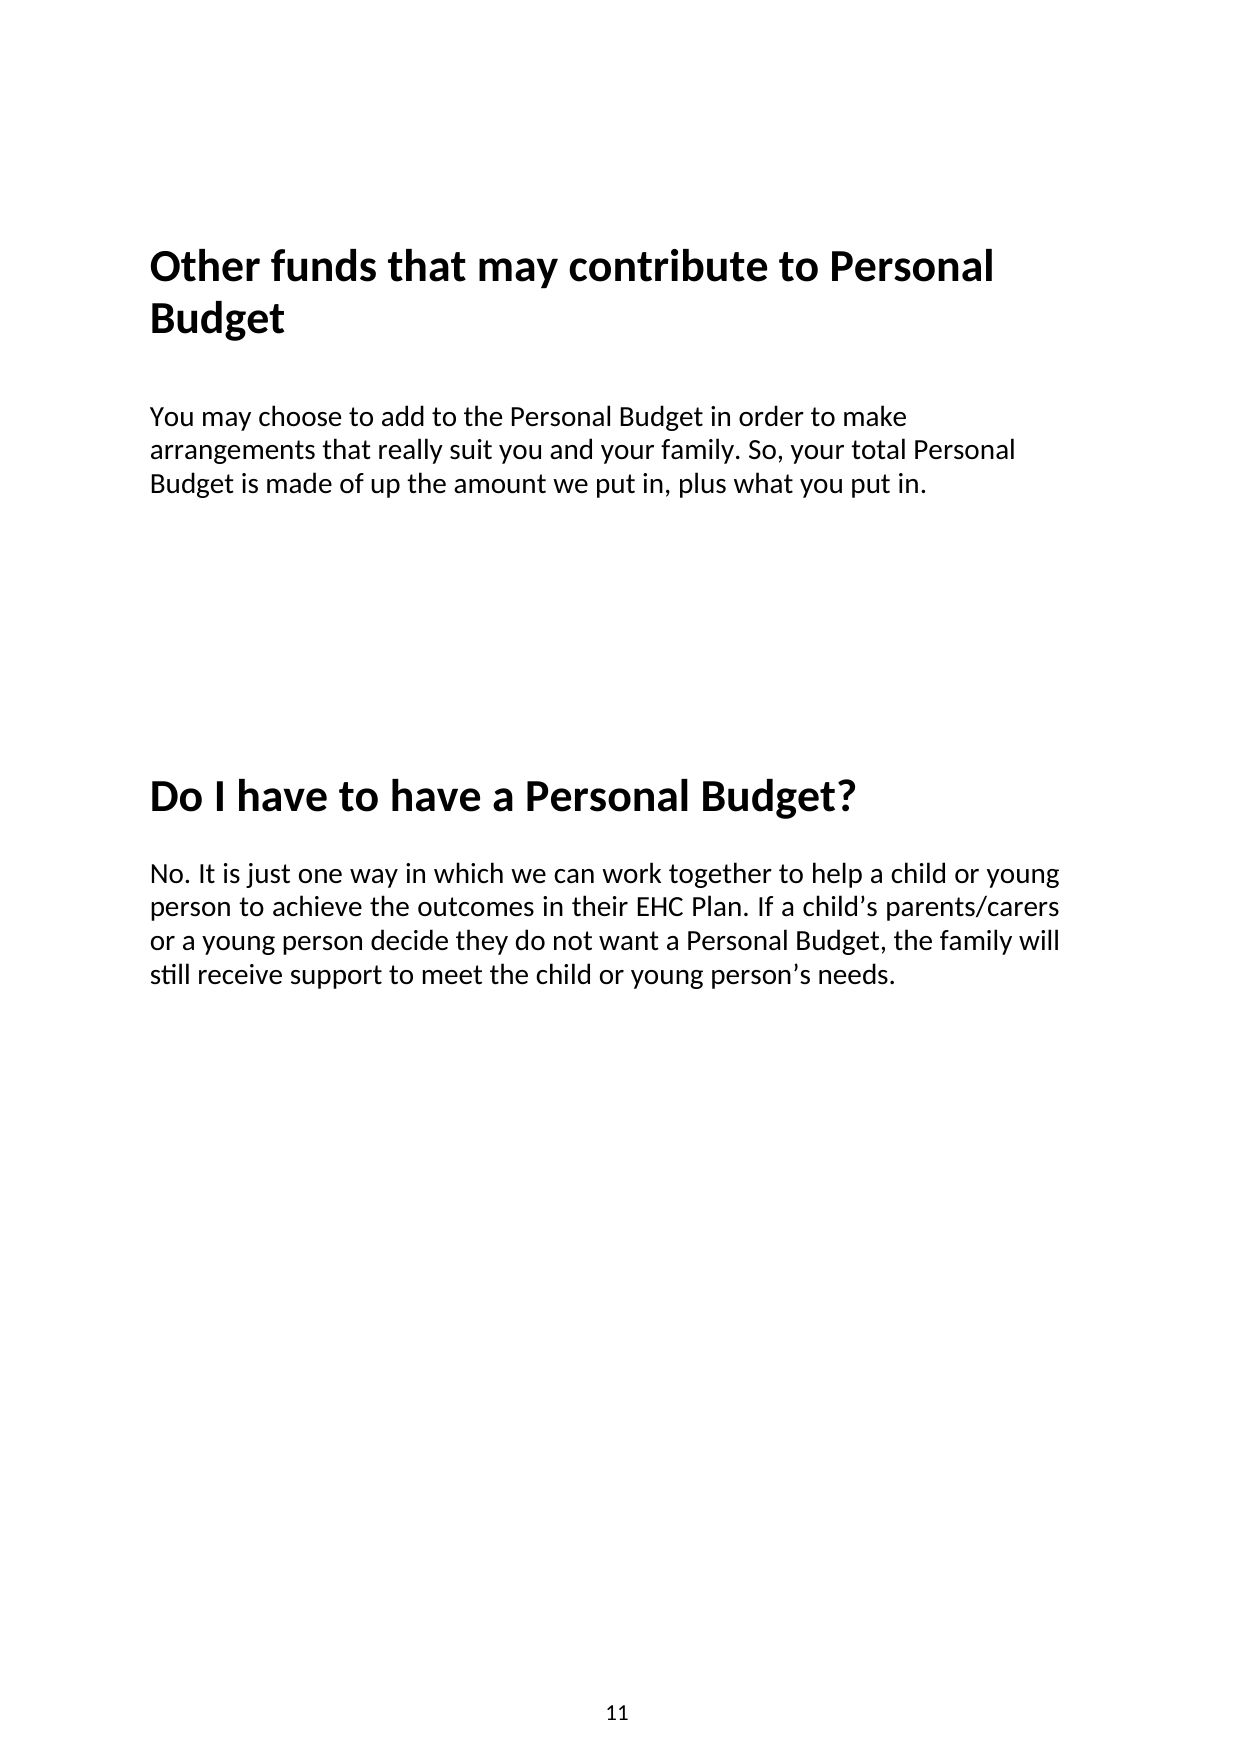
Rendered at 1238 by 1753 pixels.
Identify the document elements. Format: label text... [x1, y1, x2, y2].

subtitle Do I have to have a Personal Budget? [149, 767, 1110, 823]
subtitle Other funds that may contribute to Personal Budget [149, 239, 997, 345]
text You may choose to add to the Personal Budget in order to make arrangements that really suit you and your family. So, your total Personal Budget is made of up the amount we put in, plus what you put in. [149, 399, 1018, 501]
text No. It is just one way in which we can work together to help a child or young person to achieve the outcomes in their EHC Plan. If a child’s parents/carers or a young person decide they do not want a Personal Budget, the family will still receive support to meet the child or young person’s needs. [149, 856, 1061, 992]
